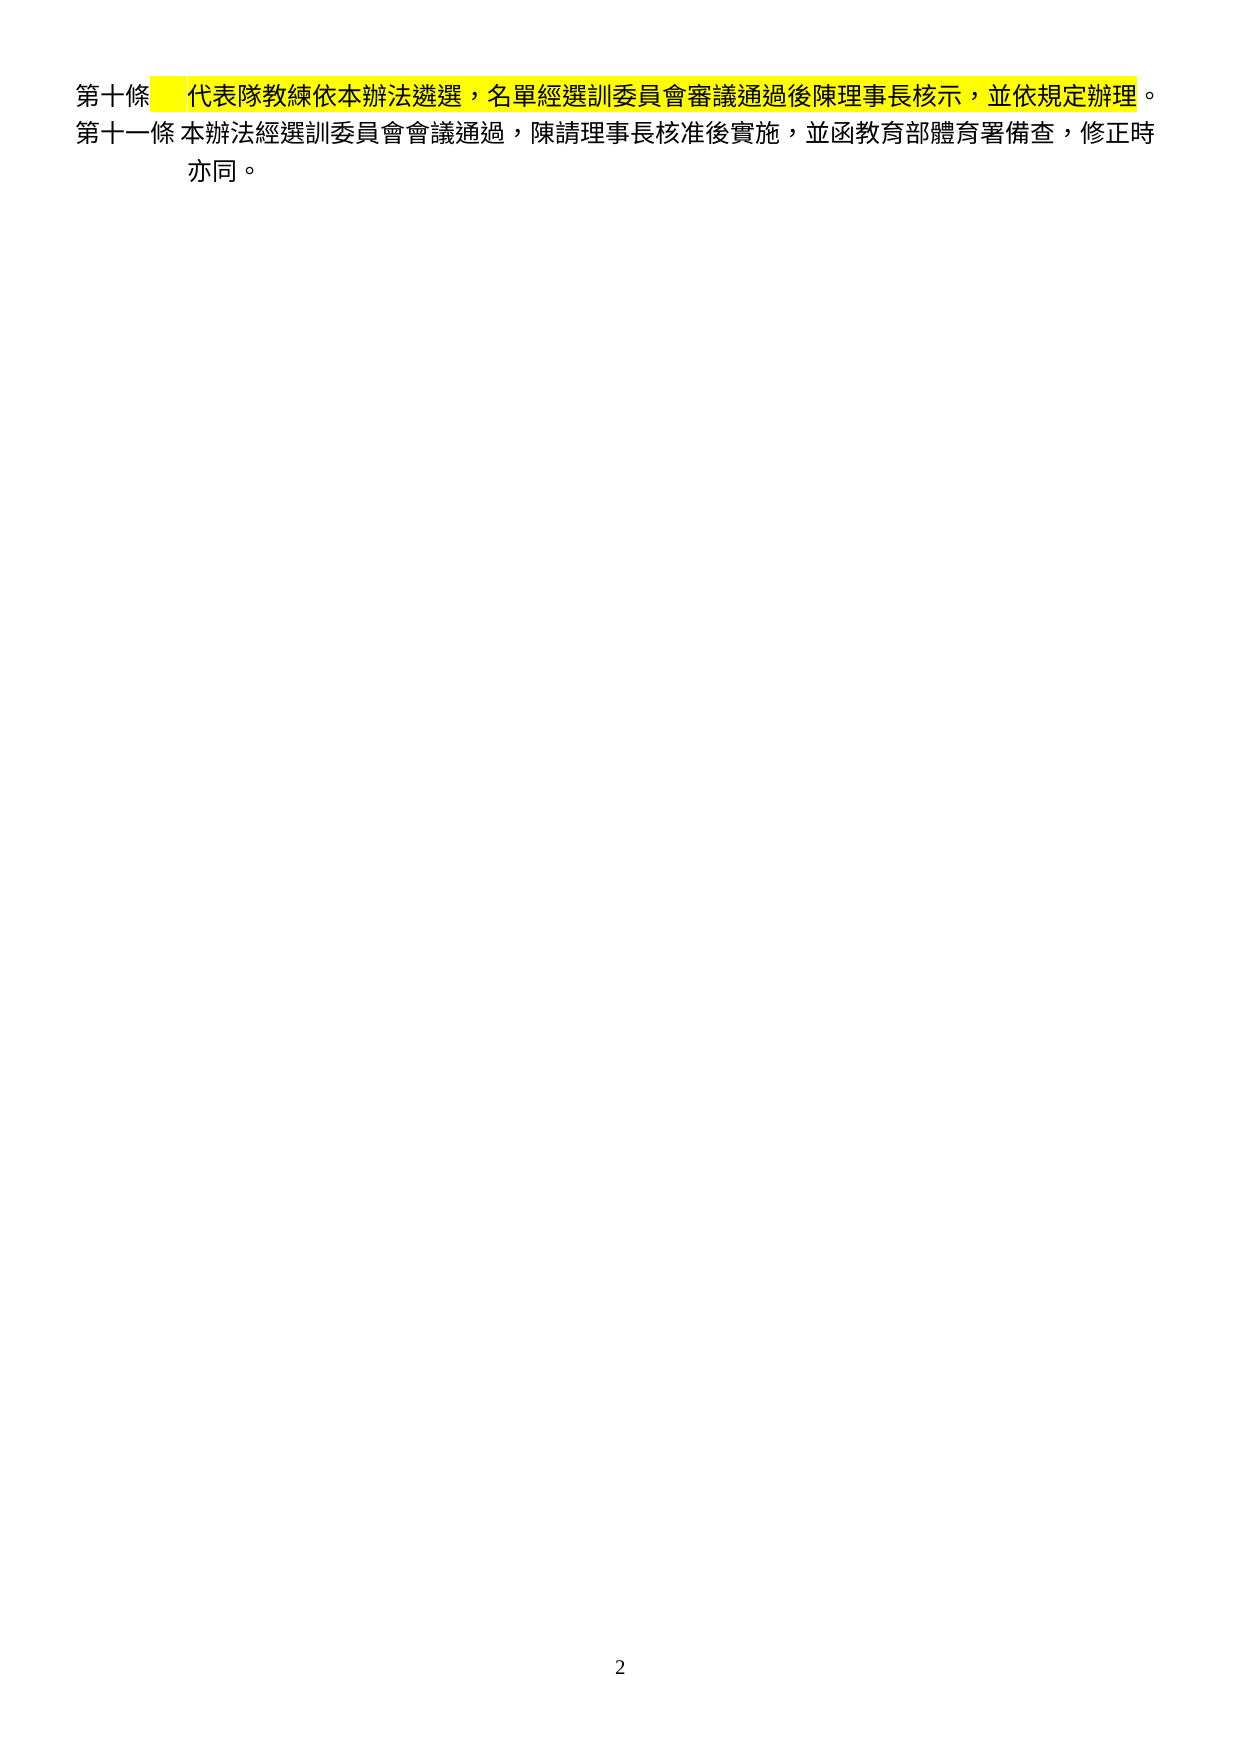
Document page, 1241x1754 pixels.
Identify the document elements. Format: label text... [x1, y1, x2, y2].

list 代表隊教練依本辦法遴選，名單經選訓委員會審議通過後陳理事長核示，並依規定辦理。 [75, 75, 1165, 112]
text 第十一條 本辦法經選訓委員會會議通過，陳請理事長核准後實施，並函教育部體育署備查，修正時亦同。 [75, 112, 1165, 187]
